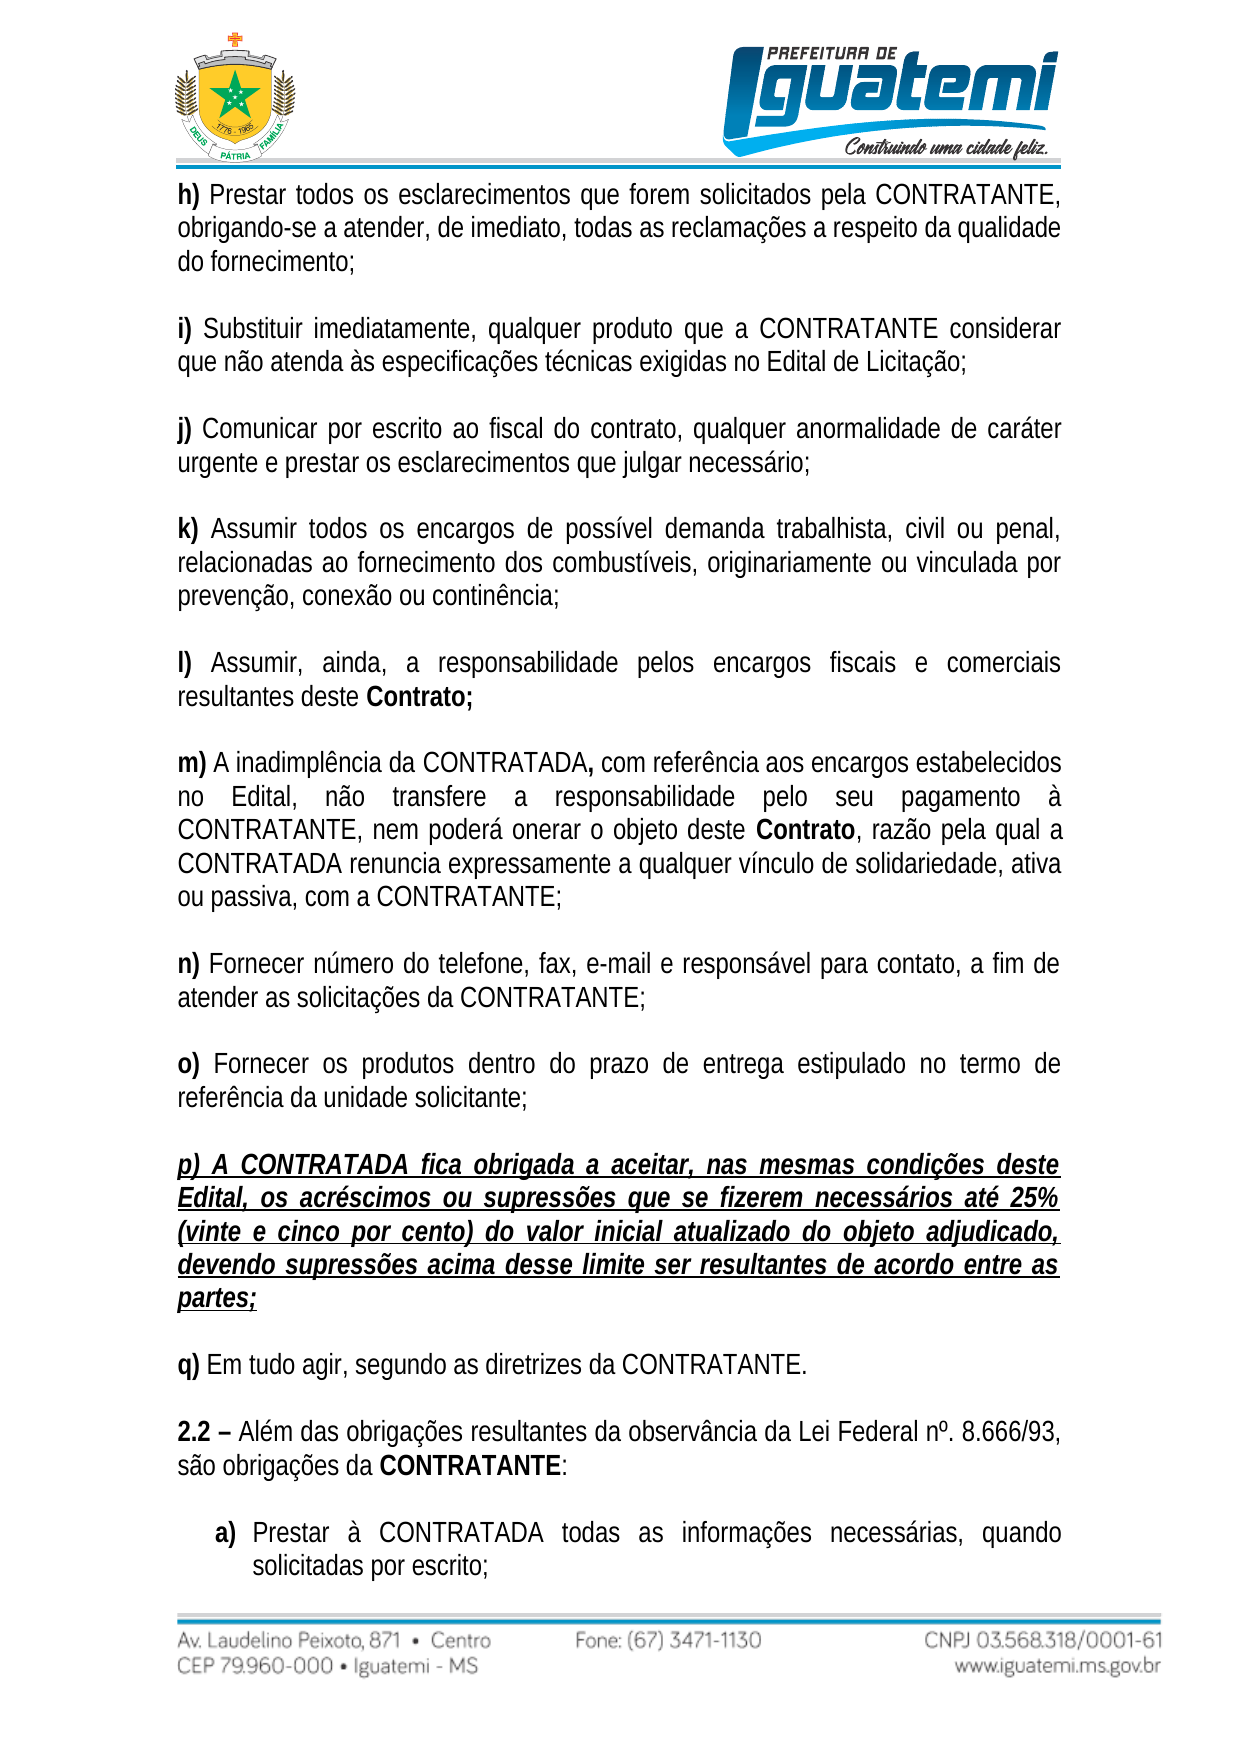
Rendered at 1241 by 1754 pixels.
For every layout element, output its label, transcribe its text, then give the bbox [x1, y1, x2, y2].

text j) Comunicar por escrito ao fiscal do contrato, qualquer anormalidade de caráter urgente e prestar os esclarecimentos que julgar necessário; [177, 411, 1063, 478]
picture [177, 1613, 1164, 1681]
text n) Fornecer número do telefone, fax, e-mail e responsável para contato, a fim de atender as solicitações da CONTRATANTE; [177, 946, 1063, 1013]
text o) Fornecer os produtos dentro do prazo de entrega estipulado no termo de referência da unidade solicitante; [177, 1047, 1063, 1113]
text 2.2 – Além das obrigações resultantes da observância da Lei Federal nº. 8.666/93, são obrigações da CONTRATANTE: [177, 1414, 1063, 1481]
text l) Assumir, ainda, a responsabilidade pelos encargos fiscais e comerciais resultantes deste Contrato; [177, 645, 1063, 712]
list Prestar à CONTRATADA todas as informações necessárias, quando solicitadas por escrito; [215, 1515, 1063, 1582]
text q) Em tudo agir, segundo as diretrizes da CONTRATANTE. [177, 1347, 1063, 1381]
text m) A inadimplência da CONTRATADA, com referência aos encargos estabelecidos no Edital, não transfere a responsabilidade pelo seu pagamento à CONTRATANTE, nem poderá onerar o objeto deste Contrato, razão pela qual a CONTRATADA renuncia expressamente a qualquer vínculo de solidariedade, ativa ou passiva, com a CONTRATANTE; [177, 746, 1063, 913]
text h) Prestar todos os esclarecimentos que forem solicitados pela CONTRATANTE, obrigando-se a atender, de imediato, todas as reclamações a respeito da qualidade do fornecimento; [177, 177, 1063, 277]
text k) Assumir todos os encargos de possível demanda trabalhista, civil ou penal, relacionadas ao fornecimento dos combustíveis, originariamente ou vinculada por prevenção, conexão ou continência; [177, 512, 1063, 612]
text p) A CONTRATADA fica obrigada a aceitar, nas mesmas condições deste Edital, os acréscimos ou supressões que se fizerem necessários até 25% (vinte e cinco por cento) do valor inicial atualizado do objeto adjudicado, devendo supressões acima desse limite ser resultantes de acordo entre as partes; [177, 1147, 1063, 1314]
text i) Substituir imediatamente, qualquer produto que a CONTRATANTE considerar que não atenda às especificações técnicas exigidas no Edital de Licitação; [177, 311, 1063, 378]
